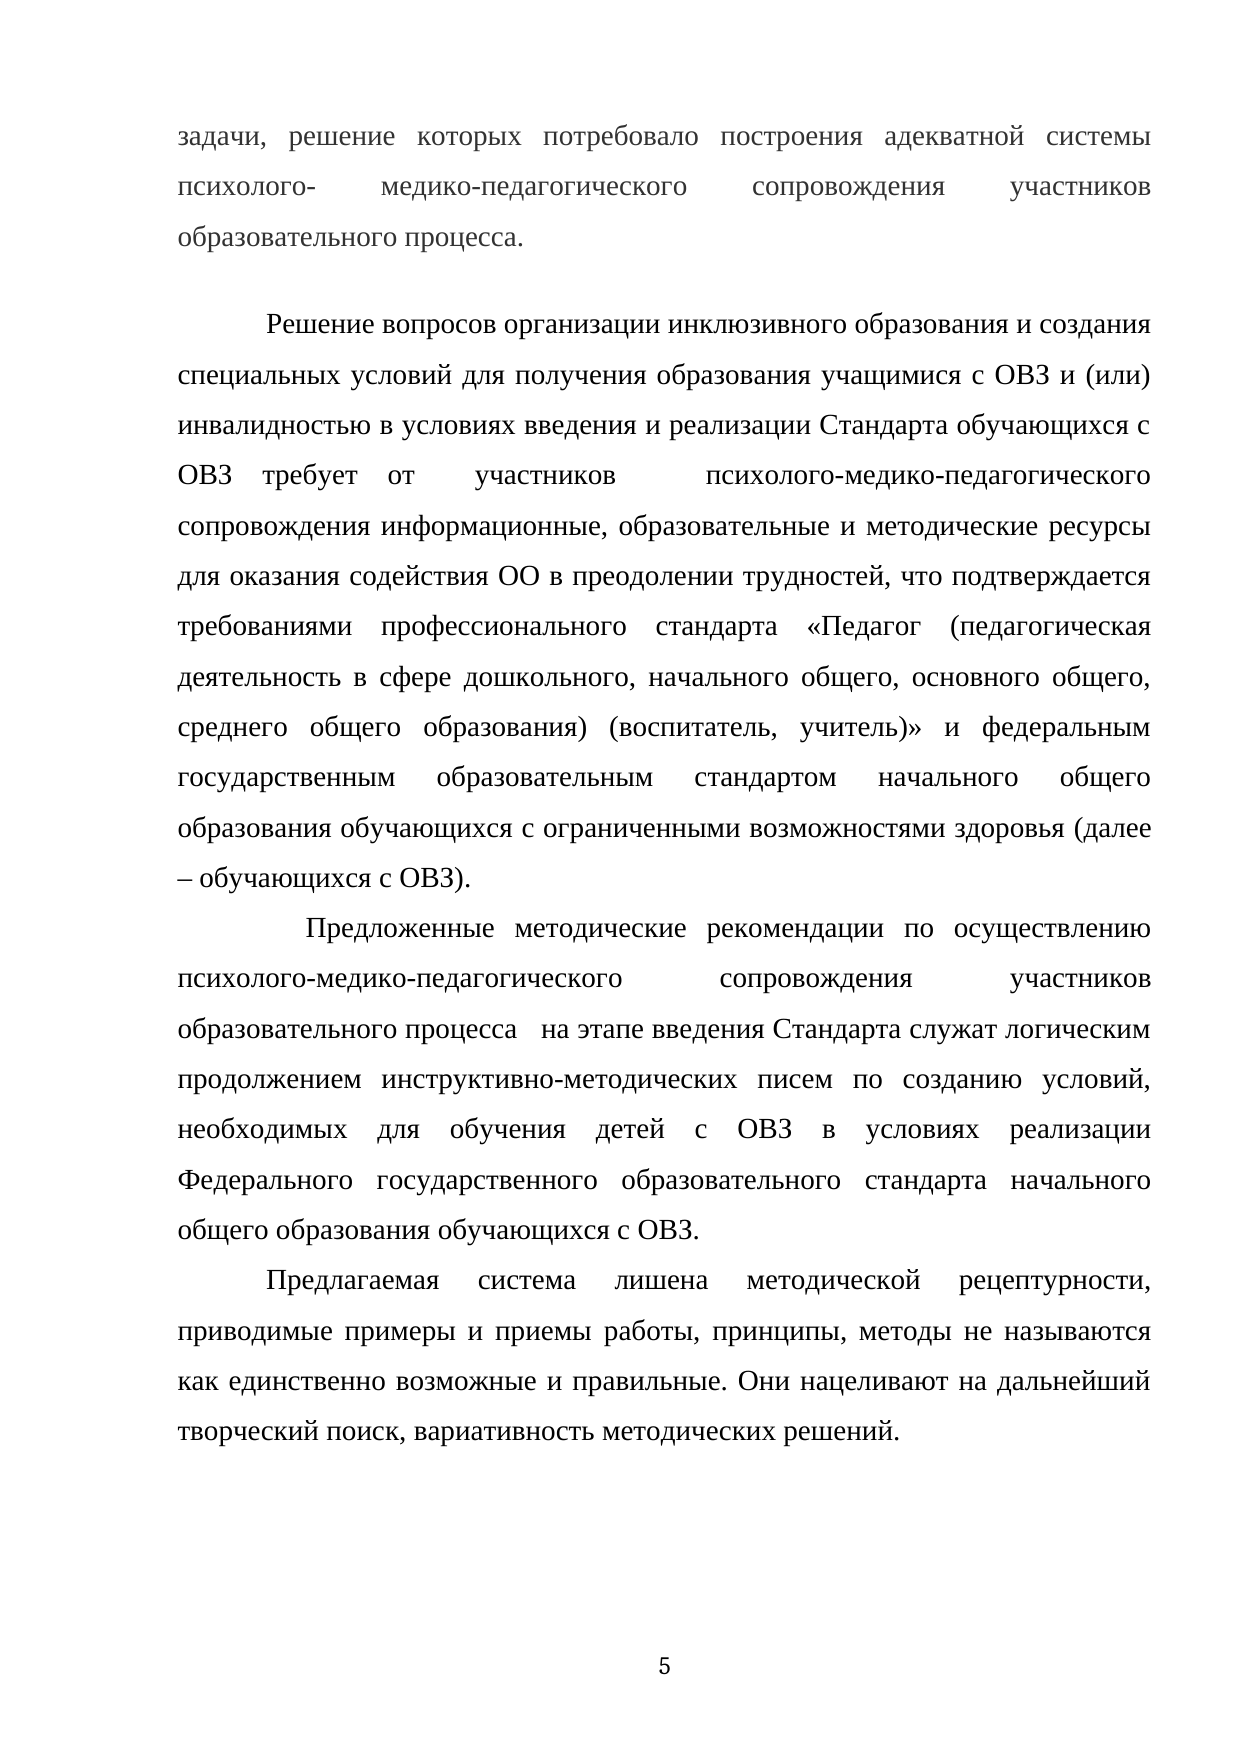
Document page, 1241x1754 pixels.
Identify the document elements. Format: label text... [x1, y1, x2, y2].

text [177, 118, 1152, 252]
text Решение вопросов организации инклюзивного образования и создания специальных условий для получения образования учащимися с ОВЗ и (или) инвалидностью в условиях введения и реализации Стандарта обучающихся с ОВЗ требует от участников психолого-медико-педагогического сопровождения информационные, образовательные и методические ресурсы для оказания содействия ОО в преодолении трудностей, что подтверждается требованиями профессионального стандарта «Педагог (педагогическая деятельность в сфере дошкольного, начального общего, основного общего, среднего общего образования) (воспитатель, учитель)» и федеральным государственным образовательным стандартом начального общего образования обучающихся с ограниченными возможностями здоровья (далее – обучающихся с ОВЗ). [177, 307, 1152, 893]
text Предложенные методические рекомендации по осуществлению психолого-медико-педагогического сопровождения участников образовательного процесса на этапе введения Стандарта служат логическим продолжением инструктивно-методических писем по созданию условий, необходимых для обучения детей с ОВЗ в условиях реализации Федерального государственного образовательного стандарта начального общего образования обучающихся с ОВЗ. [177, 910, 1152, 1246]
title Предлагаемая система лишена методической рецептурности, приводимые примеры и приемы работы, принципы, методы не называются как единственно возможные и правильные. Они нацеливают на дальнейший творческий поиск, вариативность методических решений. [177, 1262, 1152, 1447]
